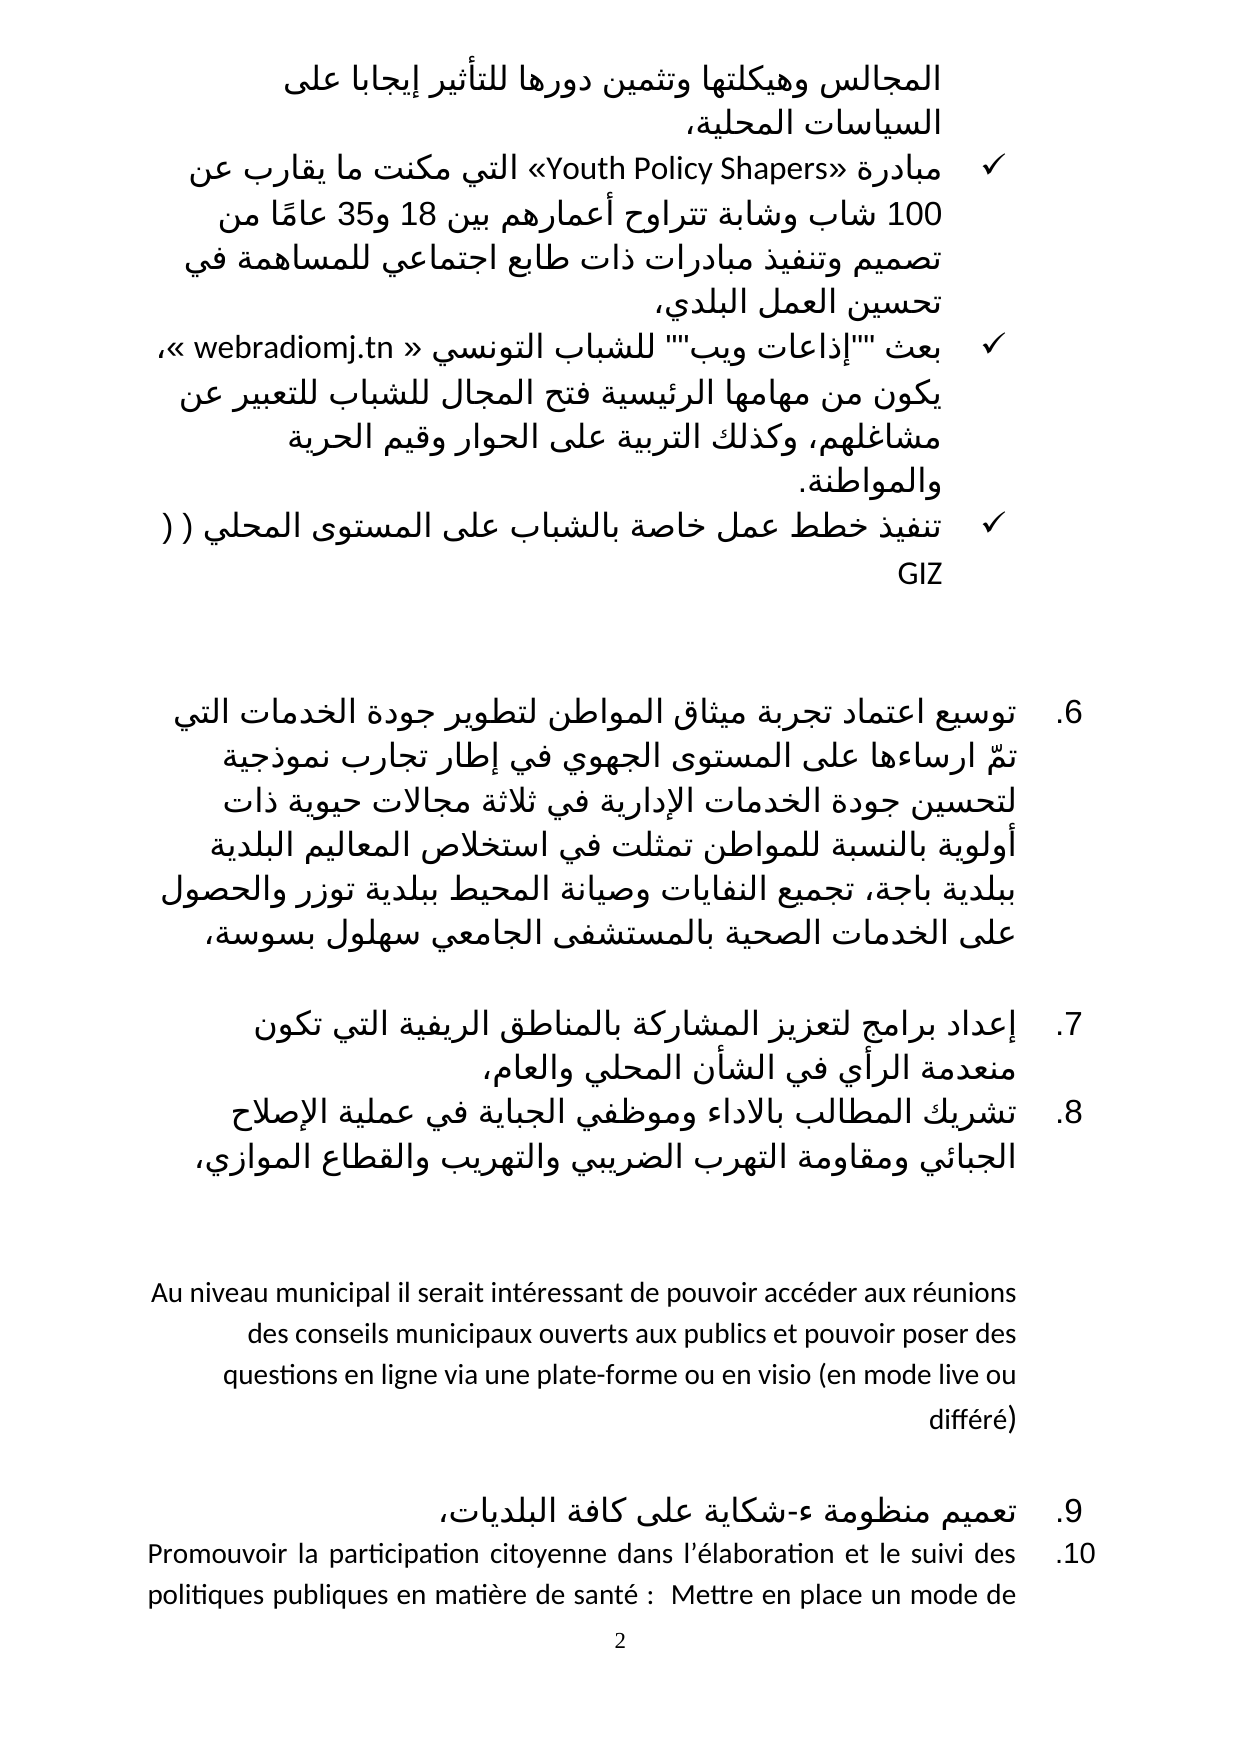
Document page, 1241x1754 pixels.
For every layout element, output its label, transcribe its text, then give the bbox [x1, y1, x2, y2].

list بعث ""إذاعات ويب"" للشباب التونسي « webradiomj.tn »، يكون من مهامها الرئيسية فتح المجال للشباب للتعبير عن مشاغلهم، وكذلك التربية على الحوار وقيم الحرية والمواطنة. [148, 326, 980, 499]
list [148, 1535, 1055, 1611]
list تعميم منظومة ء-شكاية على كافة البلديات، [148, 1491, 1055, 1529]
list مبادرة «Youth Policy Shapers» التي مكنت ما يقارب عن 100 شاب وشابة تتراوح أعمارهم بين 18 و35 عامًا من تصميم وتنفيذ مبادرات ذات طابع اجتماعي للمساهمة في تحسين العمل البلدي، [148, 147, 980, 321]
list إعداد برامج لتعزيز المشاركة بالمناطق الريفية التي تكون منعدمة الرأي في الشأن المحلي والعام، [148, 1004, 1055, 1087]
list تشريك المطالب بالاداء وموظفي الجباية في عملية الإصلاح الجبائي ومقاومة التهرب الضريبي والتهريب والقطاع الموازي، [148, 1092, 1055, 1175]
list توسيع اعتماد تجربة ميثاق المواطن لتطوير جودة الخدمات التي تمّ ارساءها على المستوى الجهوي في إطار تجارب نموذجية لتحسين جودة الخدمات الإدارية في ثلاثة مجالات حيوية ذات أولوية بالنسبة للمواطن تمثلت في استخلاص المعاليم البلدية ببلدية باجة، تجميع النفايات وصيانة المحيط ببلدية توزر والحصول على الخدمات الصحية بالمستشفى الجامعي سهلول بسوسة، [148, 692, 1055, 952]
list تنفيذ خطط عمل خاصة بالشباب على المستوى المحلي ( ( GIZ [148, 505, 980, 593]
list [148, 59, 980, 142]
text Au niveau municipal il serait intéressant de pouvoir accéder aux réunions des conseils municipaux ouverts aux publics et pouvoir poser des questions en ligne via une plate-forme ou en visio (en mode live ou différé) [148, 1274, 1017, 1438]
